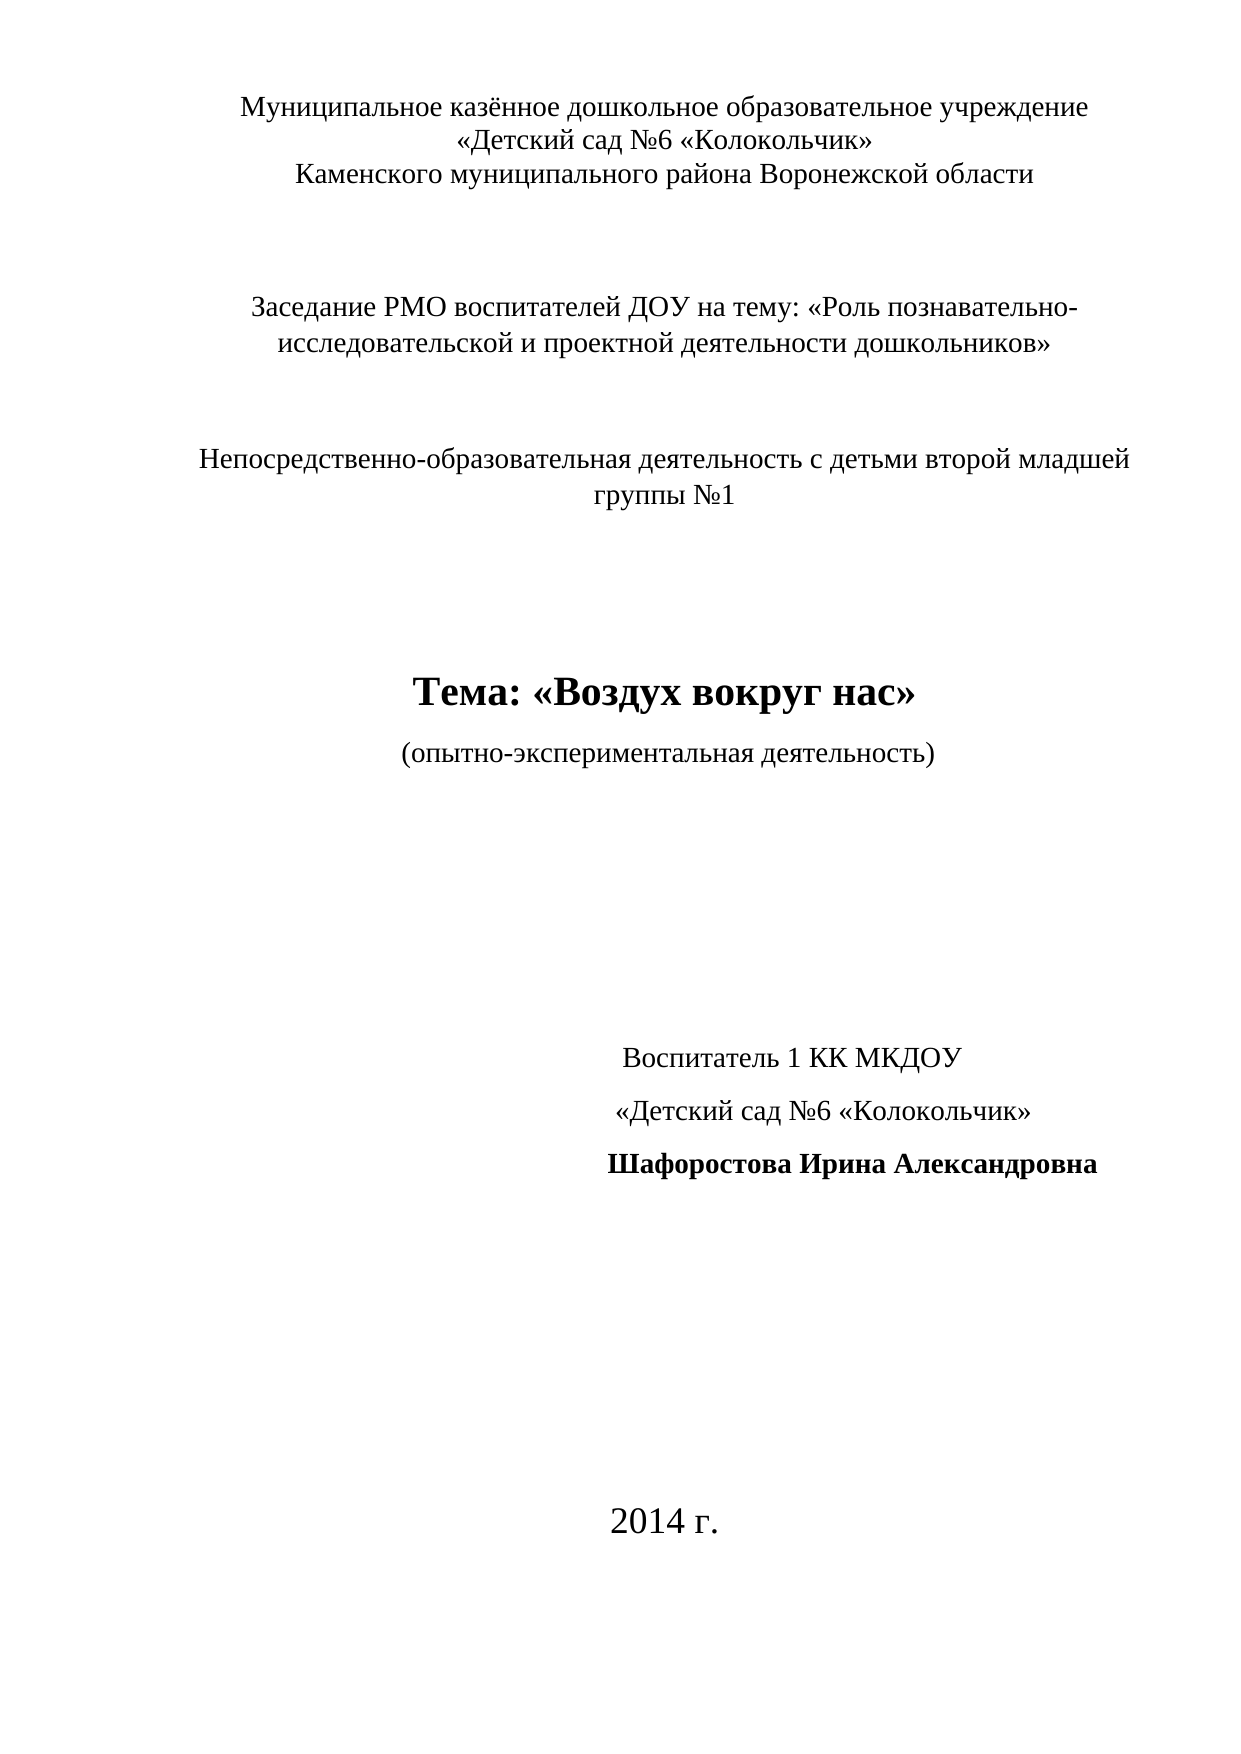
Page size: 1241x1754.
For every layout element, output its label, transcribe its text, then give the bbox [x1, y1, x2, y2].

text Воспитатель 1 КК МКДОУ [177, 1041, 1152, 1074]
text Тема: «Воздух вокруг нас» [177, 666, 1152, 714]
text «Детский сад №6 «Колокольчик» [177, 122, 1152, 156]
text 2014 г. [177, 1499, 1152, 1542]
text Заседание РМО воспитателей ДОУ на тему: «Роль познавательно-исследовательской и проектной деятельности дошкольников» [177, 289, 1152, 358]
text Каменского муниципального района Воронежской области [177, 156, 1152, 189]
text Муниципальное казённое дошкольное образовательное учреждение [177, 89, 1152, 122]
text Шафоростова Ирина Александровна [177, 1146, 1152, 1180]
text Непосредственно-образовательная деятельность с детьми второй младшей группы №1 [177, 441, 1152, 511]
text «Детский сад №6 «Колокольчик» [177, 1093, 1152, 1127]
text (опытно-экспериментальная деятельность) [177, 735, 1152, 768]
